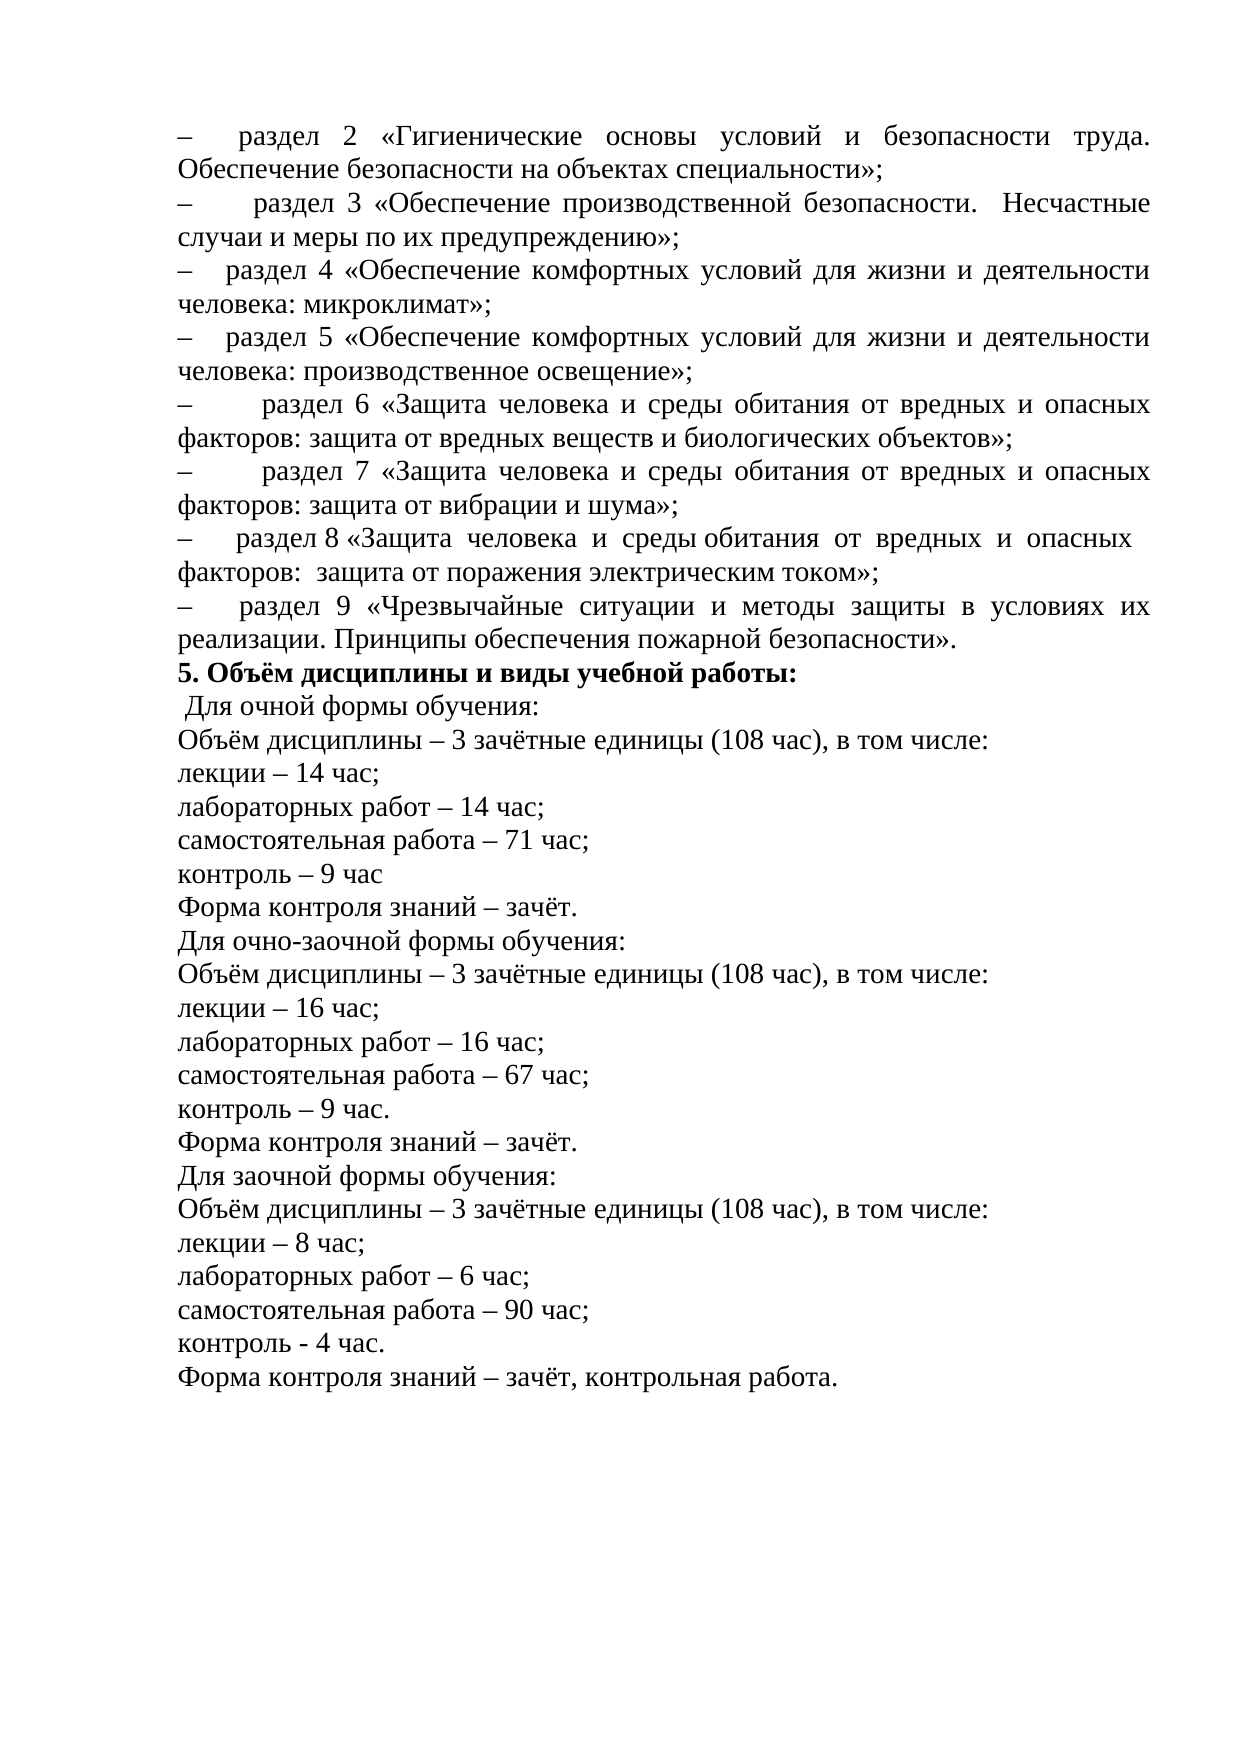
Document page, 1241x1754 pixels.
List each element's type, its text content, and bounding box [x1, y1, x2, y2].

text самостоятельная работа – 67 час; [177, 1057, 1152, 1091]
text Для очно-заочной формы обучения: [177, 923, 1152, 957]
text Объём дисциплины – 3 зачётные единицы (108 час), в том числе: [177, 1191, 1152, 1225]
text контроль – 9 час [177, 856, 1152, 889]
text Объём дисциплины – 3 зачётные единицы (108 час), в том числе: [177, 722, 1152, 755]
text лекции – 8 час; [177, 1225, 1152, 1258]
text Для заочной формы обучения: [177, 1158, 1152, 1191]
text ‒ раздел 5 «Обеспечение комфортных условий для жизни и деятельности человека: производственное освещение»; [177, 319, 1152, 386]
text ‒ раздел 6 «Защита человека и среды обитания от вредных и опасных факторов: защита от вредных веществ и биологических объектов»; [177, 386, 1152, 453]
text ‒ раздел 7 «Защита человека и среды обитания от вредных и опасных факторов: защита от вибрации и шума»; [177, 453, 1152, 521]
text Для очной формы обучения: [177, 688, 1152, 722]
text ‒ раздел 3 «Обеспечение производственной безопасности. Несчастные случаи и меры по их предупреждению»; [177, 185, 1152, 252]
text Форма контроля знаний – зачёт. [177, 889, 1152, 923]
text ‒ раздел 4 «Обеспечение комфортных условий для жизни и деятельности человека: микроклимат»; [177, 252, 1152, 319]
text самостоятельная работа – 90 час; [177, 1292, 1152, 1326]
text лабораторных работ – 6 час; [177, 1258, 1152, 1292]
text Форма контроля знаний – зачёт. [177, 1124, 1152, 1158]
text лабораторных работ – 16 час; [177, 1024, 1152, 1057]
text ‒ раздел 2 «Гигиенические основы условий и безопасности труда. Обеспечение безопасности на объектах специальности»; [177, 118, 1152, 185]
text Объём дисциплины – 3 зачётные единицы (108 час), в том числе: [177, 957, 1152, 990]
text лекции – 14 час; [177, 755, 1152, 789]
text контроль - 4 час. [177, 1326, 1152, 1359]
text ‒ раздел 9 «Чрезвычайные ситуации и методы защиты в условиях их реализации. Принципы обеспечения пожарной безопасности». [177, 588, 1152, 655]
text 5. Объём дисциплины и виды учебной работы: [177, 655, 1152, 688]
text самостоятельная работа – 71 час; [177, 822, 1152, 856]
text контроль – 9 час. [177, 1091, 1152, 1124]
text ‒ раздел 8 «Защита человека и среды обитания от вредных и опасных факторов: защита от поражения электрическим током»; [177, 521, 1152, 588]
text лекции – 16 час; [177, 990, 1152, 1024]
text Форма контроля знаний – зачёт, контрольная работа. [177, 1359, 1152, 1393]
text лабораторных работ – 14 час; [177, 789, 1152, 822]
